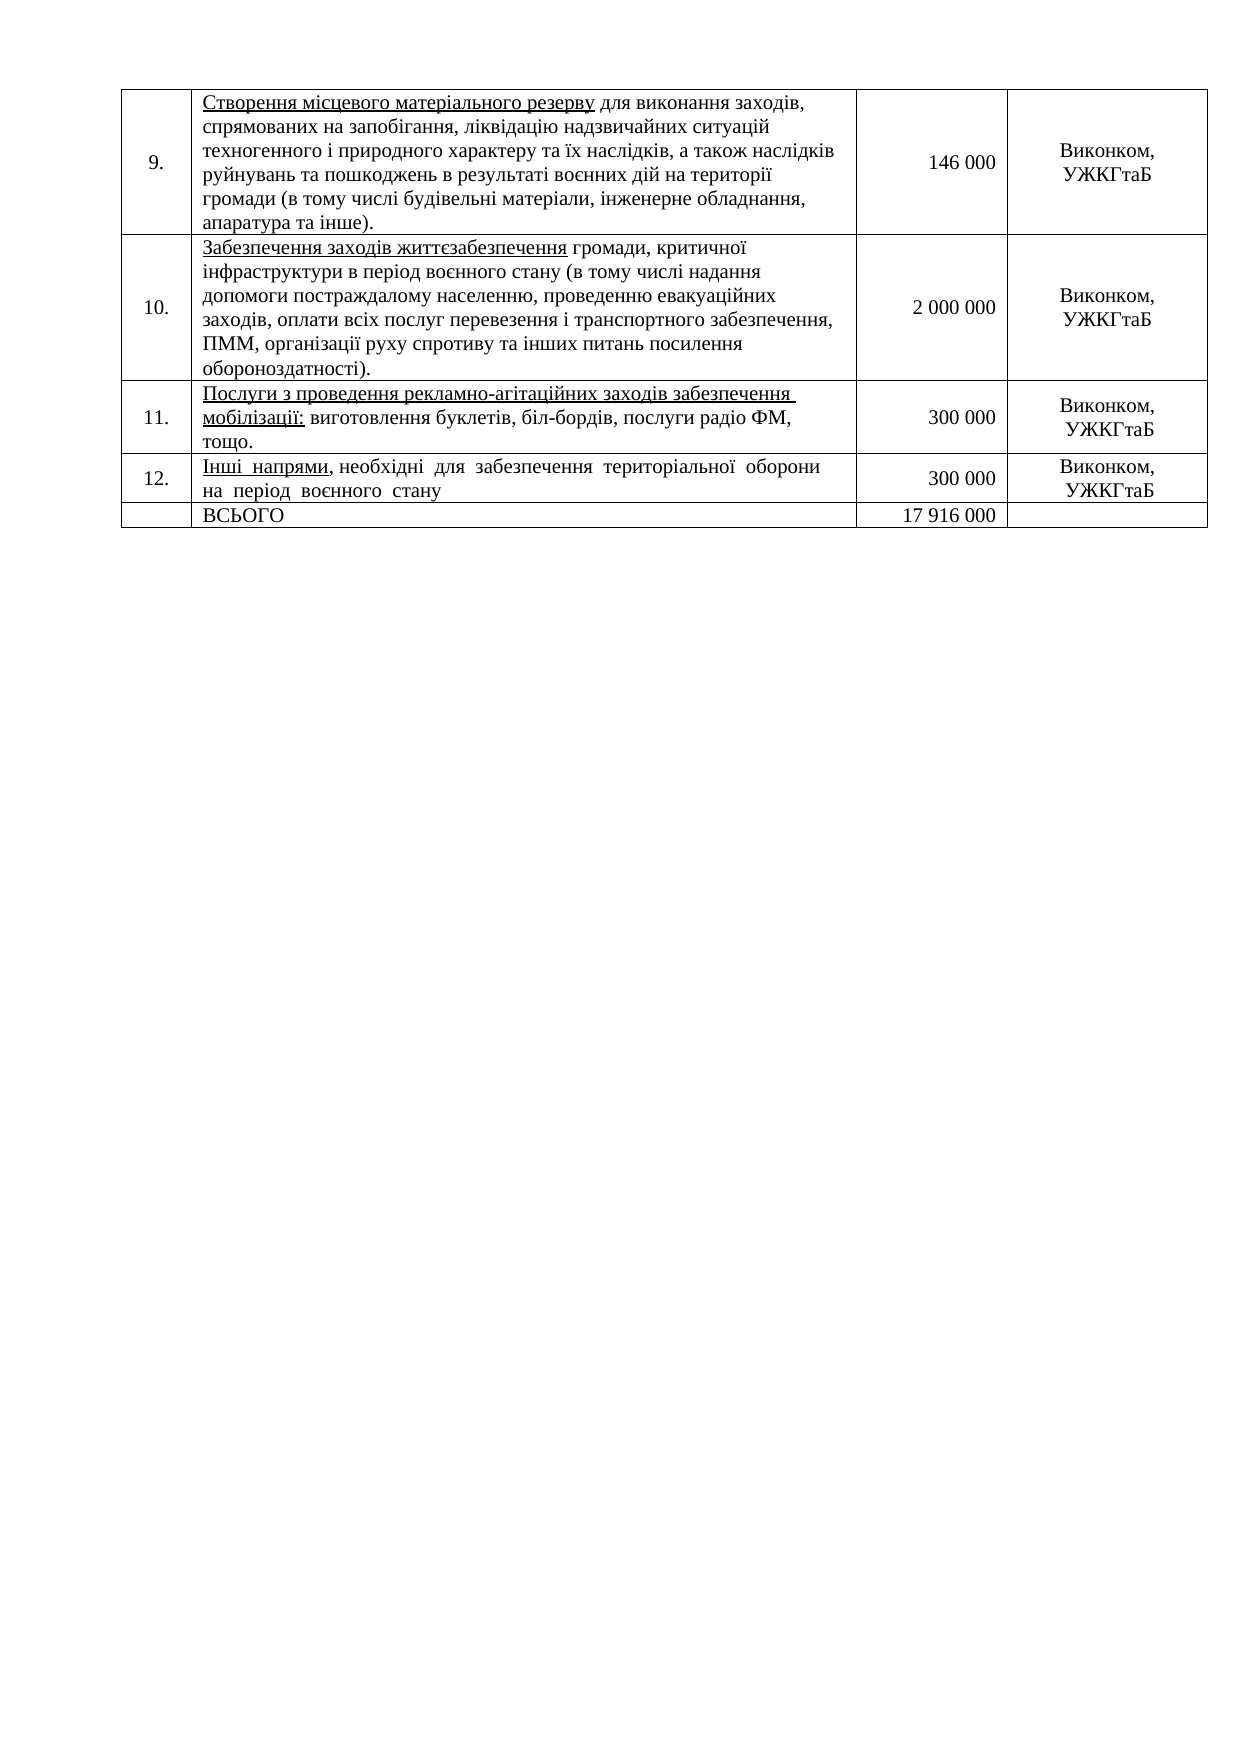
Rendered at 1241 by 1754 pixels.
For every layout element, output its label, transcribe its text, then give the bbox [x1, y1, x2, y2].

table_cell 10. [122, 235, 191, 379]
table_cell Послуги з проведення рекламно-агітаційних заходів забезпечення мобілізації: виготовлення буклетів, біл-бордів, послуги радіо ФМ, тощо. [192, 381, 856, 453]
table_cell Інші напрями, необхідні для забезпечення територіальної оборони на період воєнного стану [192, 454, 856, 502]
table_cell Створення місцевого матеріального резерву для виконання заходів, спрямованих на запобігання, ліквідацію надзвичайних ситуацій техногенного і природного характеру та їх наслідків, а також наслідків руйнувань та пошкоджень в результаті воєнних дій на території громади (в тому числі будівельні матеріали, інженерне обладнання, апаратура та інше). [192, 90, 856, 234]
table_cell 12. [122, 454, 191, 502]
table_cell [122, 503, 191, 527]
table_cell 146 000 [857, 90, 1007, 234]
table_cell 300 000 [857, 454, 1007, 502]
table_cell Виконком, УЖКГтаБ [1008, 235, 1207, 379]
table_cell ВСЬОГО [192, 503, 856, 527]
table_cell [1008, 503, 1207, 527]
table_cell Забезпечення заходів життєзабезпечення громади, критичної інфраструктури в період воєнного стану (в тому числі надання допомоги постраждалому населенню, проведенню евакуаційних заходів, оплати всіх послуг перевезення і транспортного забезпечення, ПММ, організації руху спротиву та інших питань посилення обороноздатності). [192, 235, 856, 379]
table_cell 2 000 000 [857, 235, 1007, 379]
table_cell 9. [122, 90, 191, 234]
table_cell 17 916 000 [857, 503, 1007, 527]
table_cell Виконком, УЖКГтаБ [1008, 90, 1207, 234]
table_cell Виконком, УЖКГтаБ [1008, 454, 1207, 502]
table_cell 11. [122, 381, 191, 453]
table_cell Виконком, УЖКГтаБ [1008, 381, 1207, 453]
table_cell 300 000 [857, 381, 1007, 453]
